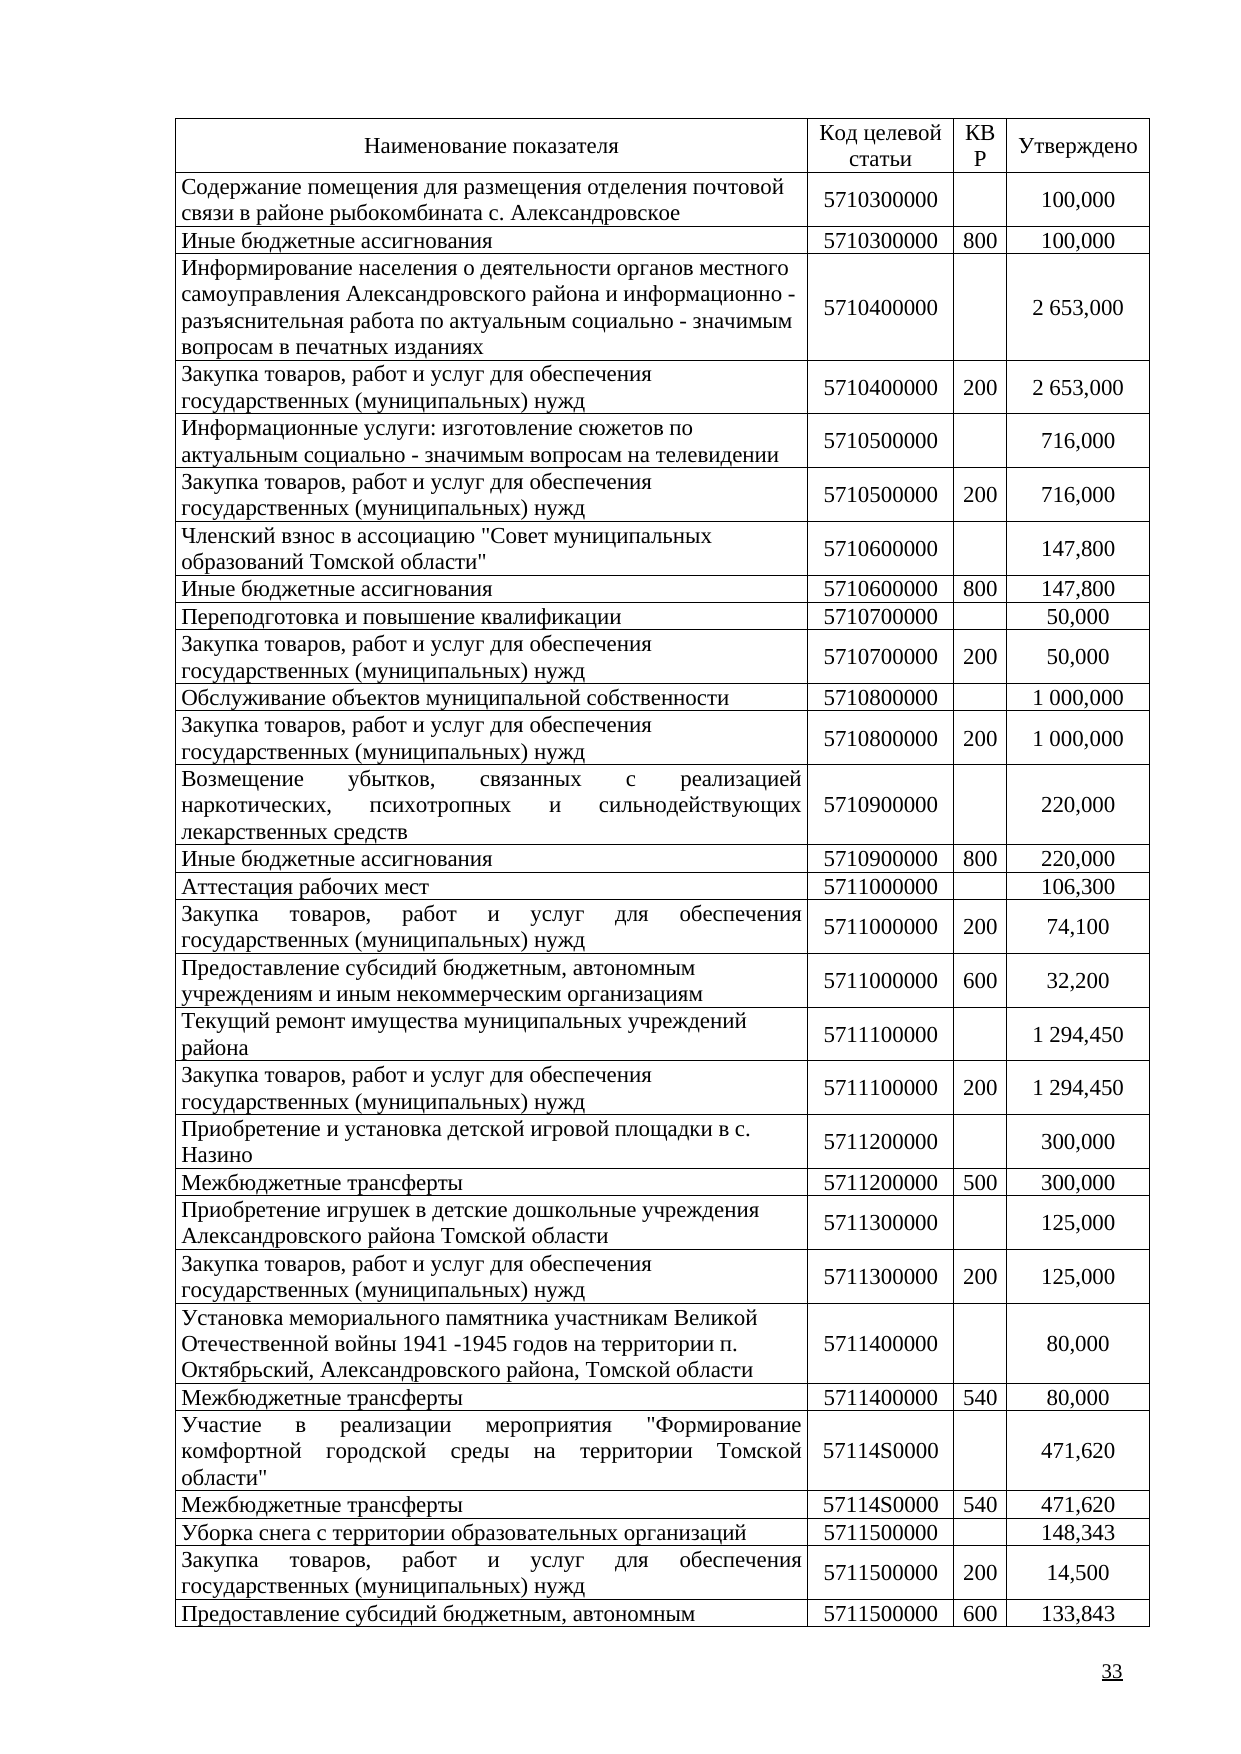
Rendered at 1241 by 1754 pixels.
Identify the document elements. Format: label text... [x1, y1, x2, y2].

table_cell 540 [954, 1491, 1006, 1518]
table_cell 5711400000 [808, 1304, 953, 1383]
table_cell 5710300000 [808, 173, 953, 226]
table_cell 147,800 [1007, 522, 1149, 574]
table_cell 1 294,450 [1007, 1061, 1149, 1114]
table_cell 600 [954, 954, 1006, 1007]
table_cell 5711000000 [808, 873, 953, 899]
table_cell Содержание помещения для размещения отделения почтовой связи в районе рыбокомбината с. Александровское [176, 173, 807, 226]
table_cell 5711500000 [808, 1546, 953, 1599]
table_cell 5711500000 [808, 1600, 953, 1626]
table_cell Закупка товаров, работ и услуг для обеспечения государственных (муниципальных) нужд [176, 900, 807, 953]
table_cell 500 [954, 1169, 1006, 1195]
table_cell 5710600000 [808, 522, 953, 574]
table_cell 200 [954, 1250, 1006, 1303]
table_cell Текущий ремонт имущества муниципальных учреждений района [176, 1008, 807, 1060]
table_cell Закупка товаров, работ и услуг для обеспечения государственных (муниципальных) нужд [176, 1546, 807, 1599]
table_cell 106,300 [1007, 873, 1149, 899]
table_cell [176, 1600, 807, 1626]
table_cell Межбюджетные трансферты [176, 1491, 807, 1518]
table_cell 148,343 [1007, 1519, 1149, 1545]
table_cell [954, 414, 1006, 467]
table_cell 5711200000 [808, 1115, 953, 1168]
table_cell Установка мемориального памятника участникам Великой Отечественной войны 1941 -1945 годов на территории п. Октябрьский, Александровского района, Томской области [176, 1304, 807, 1383]
table_cell 14,500 [1007, 1546, 1149, 1599]
table_cell Закупка товаров, работ и услуг для обеспечения государственных (муниципальных) нужд [176, 630, 807, 683]
table_cell [954, 1519, 1006, 1545]
table_cell 50,000 [1007, 630, 1149, 683]
table_cell 600 [954, 1600, 1006, 1626]
table_cell [954, 1411, 1006, 1490]
table_cell 200 [954, 361, 1006, 413]
table_cell Закупка товаров, работ и услуг для обеспечения государственных (муниципальных) нужд [176, 1061, 807, 1114]
table_header Утверждено [1007, 119, 1149, 172]
table_cell 220,000 [1007, 845, 1149, 872]
table_cell [954, 684, 1006, 710]
table_cell 133,843 [1007, 1600, 1149, 1626]
table_cell [954, 522, 1006, 574]
table_cell 5710900000 [808, 845, 953, 872]
table_cell Предоставление субсидий бюджетным, автономным учреждениям и иным некоммерческим организациям [176, 954, 807, 1007]
table_cell 2 653,000 [1007, 361, 1149, 413]
table_cell 300,000 [1007, 1169, 1149, 1195]
table_cell 471,620 [1007, 1491, 1149, 1518]
table_cell 57114S0000 [808, 1491, 953, 1518]
table_cell Закупка товаров, работ и услуг для обеспечения государственных (муниципальных) нужд [176, 361, 807, 413]
table_cell 716,000 [1007, 468, 1149, 521]
table_cell 5710900000 [808, 765, 953, 844]
table_cell 5710700000 [808, 630, 953, 683]
table_cell 5710300000 [808, 227, 953, 253]
table_cell 220,000 [1007, 765, 1149, 844]
table_cell 800 [954, 227, 1006, 253]
table_cell 1 294,450 [1007, 1008, 1149, 1060]
table_cell 80,000 [1007, 1384, 1149, 1410]
table_cell 2 653,000 [1007, 254, 1149, 359]
table_cell 125,000 [1007, 1196, 1149, 1249]
table_header Код целевой статьи [808, 119, 953, 172]
table_cell Обслуживание объектов муниципальной собственности [176, 684, 807, 710]
table_cell 5710700000 [808, 603, 953, 629]
table_cell 200 [954, 468, 1006, 521]
table_cell Переподготовка и повышение квалификации [176, 603, 807, 629]
table_cell 5710600000 [808, 576, 953, 602]
table_cell Иные бюджетные ассигнования [176, 576, 807, 602]
table_cell Информационные услуги: изготовление сюжетов по актуальным социально - значимым вопросам на телевидении [176, 414, 807, 467]
table_cell Межбюджетные трансферты [176, 1169, 807, 1195]
table_cell [954, 603, 1006, 629]
table_cell Членский взнос в ассоциацию "Совет муниципальных образований Томской области" [176, 522, 807, 574]
table_cell 80,000 [1007, 1304, 1149, 1383]
table_cell 5711500000 [808, 1519, 953, 1545]
table_cell Приобретение игрушек в детские дошкольные учреждения Александровского района Томской области [176, 1196, 807, 1249]
table_cell 471,620 [1007, 1411, 1149, 1490]
table_cell 5711200000 [808, 1169, 953, 1195]
table_cell Возмещение убытков, связанных с реализацией наркотических, психотропных и сильнодействующих лекарственных средств [176, 765, 807, 844]
table_cell 57114S0000 [808, 1411, 953, 1490]
table_cell 125,000 [1007, 1250, 1149, 1303]
table_cell 100,000 [1007, 227, 1149, 253]
table_cell Информирование населения о деятельности органов местного самоуправления Александровского района и информационно - разъяснительная работа по актуальным социально - значимым вопросам в печатных изданиях [176, 254, 807, 359]
table_cell Иные бюджетные ассигнования [176, 845, 807, 872]
table_cell 800 [954, 845, 1006, 872]
table_cell Закупка товаров, работ и услуг для обеспечения государственных (муниципальных) нужд [176, 468, 807, 521]
table_cell 5710400000 [808, 254, 953, 359]
table_cell 5710800000 [808, 684, 953, 710]
table_cell 74,100 [1007, 900, 1149, 953]
table_cell 5711000000 [808, 900, 953, 953]
table_cell Закупка товаров, работ и услуг для обеспечения государственных (муниципальных) нужд [176, 711, 807, 764]
table_cell 716,000 [1007, 414, 1149, 467]
table_cell [954, 765, 1006, 844]
table_cell Уборка снега с территории образовательных организаций [176, 1519, 807, 1545]
table_cell 1 000,000 [1007, 711, 1149, 764]
table_cell 5711100000 [808, 1008, 953, 1060]
table_cell Участие в реализации мероприятия "Формирование комфортной городской среды на территории Томской области" [176, 1411, 807, 1490]
table_cell 5710400000 [808, 361, 953, 413]
table_cell 5711300000 [808, 1250, 953, 1303]
table_cell [954, 254, 1006, 359]
table_cell [954, 1196, 1006, 1249]
table_cell Иные бюджетные ассигнования [176, 227, 807, 253]
table_cell 800 [954, 576, 1006, 602]
table_cell 50,000 [1007, 603, 1149, 629]
table_cell 200 [954, 900, 1006, 953]
table_cell 32,200 [1007, 954, 1149, 1007]
table_cell 5711300000 [808, 1196, 953, 1249]
table_cell Приобретение и установка детской игровой площадки в с. Назино [176, 1115, 807, 1168]
table_cell 100,000 [1007, 173, 1149, 226]
table_cell 200 [954, 630, 1006, 683]
table_cell 300,000 [1007, 1115, 1149, 1168]
table_cell 540 [954, 1384, 1006, 1410]
table_cell [954, 1008, 1006, 1060]
table_cell 200 [954, 1546, 1006, 1599]
table_cell 5710500000 [808, 414, 953, 467]
table_cell [954, 873, 1006, 899]
table_cell 5711000000 [808, 954, 953, 1007]
table_cell 5711100000 [808, 1061, 953, 1114]
table_cell Межбюджетные трансферты [176, 1384, 807, 1410]
table_cell 200 [954, 1061, 1006, 1114]
table_header Наименование показателя [176, 119, 807, 172]
table_cell [954, 1304, 1006, 1383]
table_cell Закупка товаров, работ и услуг для обеспечения государственных (муниципальных) нужд [176, 1250, 807, 1303]
table_cell 5710800000 [808, 711, 953, 764]
table_cell 1 000,000 [1007, 684, 1149, 710]
table_cell 5710500000 [808, 468, 953, 521]
table_cell 200 [954, 711, 1006, 764]
table_cell Аттестация рабочих мест [176, 873, 807, 899]
table_cell 5711400000 [808, 1384, 953, 1410]
table_header КВР [954, 119, 1006, 172]
table_cell [954, 173, 1006, 226]
table_cell 147,800 [1007, 576, 1149, 602]
table_cell [954, 1115, 1006, 1168]
